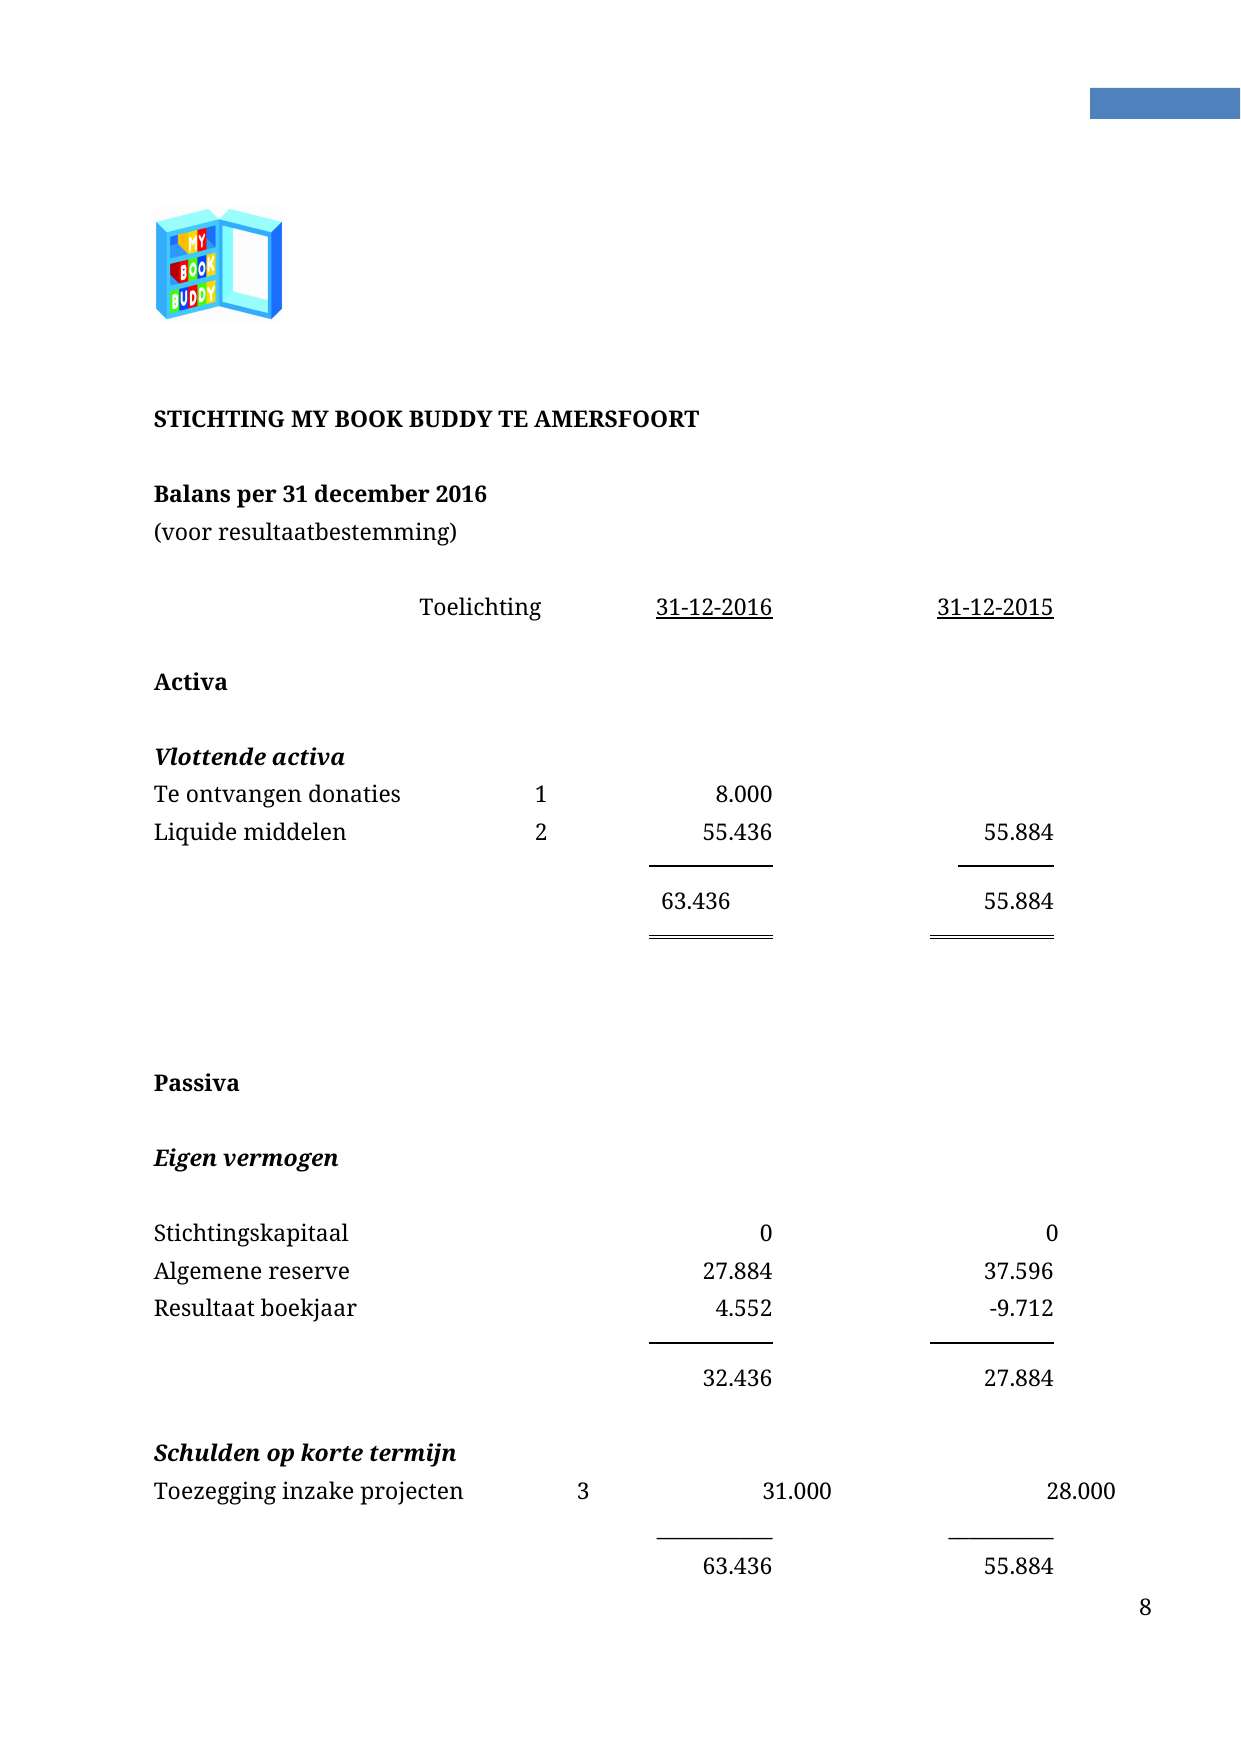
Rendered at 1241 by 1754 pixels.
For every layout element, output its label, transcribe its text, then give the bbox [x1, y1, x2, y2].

text Stichtingskapitaal 0 0 [153, 1217, 1152, 1249]
text Te ontvangen donaties 1 8.000 [153, 778, 1152, 809]
text Toezegging inzake projecten 3 31.000 28.000 [153, 1474, 1152, 1506]
text STICHTING MY BOOK BUDDY TE AMERSFOORT [153, 403, 1152, 434]
text 32.436 27.884 [153, 1362, 1152, 1393]
text Resultaat boekjaar 4.552 -9.712 [153, 1292, 1152, 1324]
picture [153, 206, 284, 322]
text Eigen vermogen [153, 1142, 1152, 1174]
text Vlottende activa [153, 741, 1152, 772]
text Passiva [153, 1067, 1152, 1099]
text Toelichting 31-12-2016 31-12-2015 [153, 591, 1152, 622]
text 63.436 55.884 [153, 885, 1152, 916]
text Activa [153, 666, 1152, 697]
text Liquide middelen 2 55.436 55.884 [153, 816, 1152, 847]
text (voor resultaatbestemming) [153, 516, 1152, 547]
text Algemene reserve 27.884 37.596 [153, 1255, 1152, 1286]
text ___________ __________ [153, 1512, 1152, 1543]
text Schulden op korte termijn [153, 1437, 1152, 1468]
text Balans per 31 december 2016 [153, 478, 1152, 509]
text 63.436 55.884 [153, 1549, 1152, 1581]
